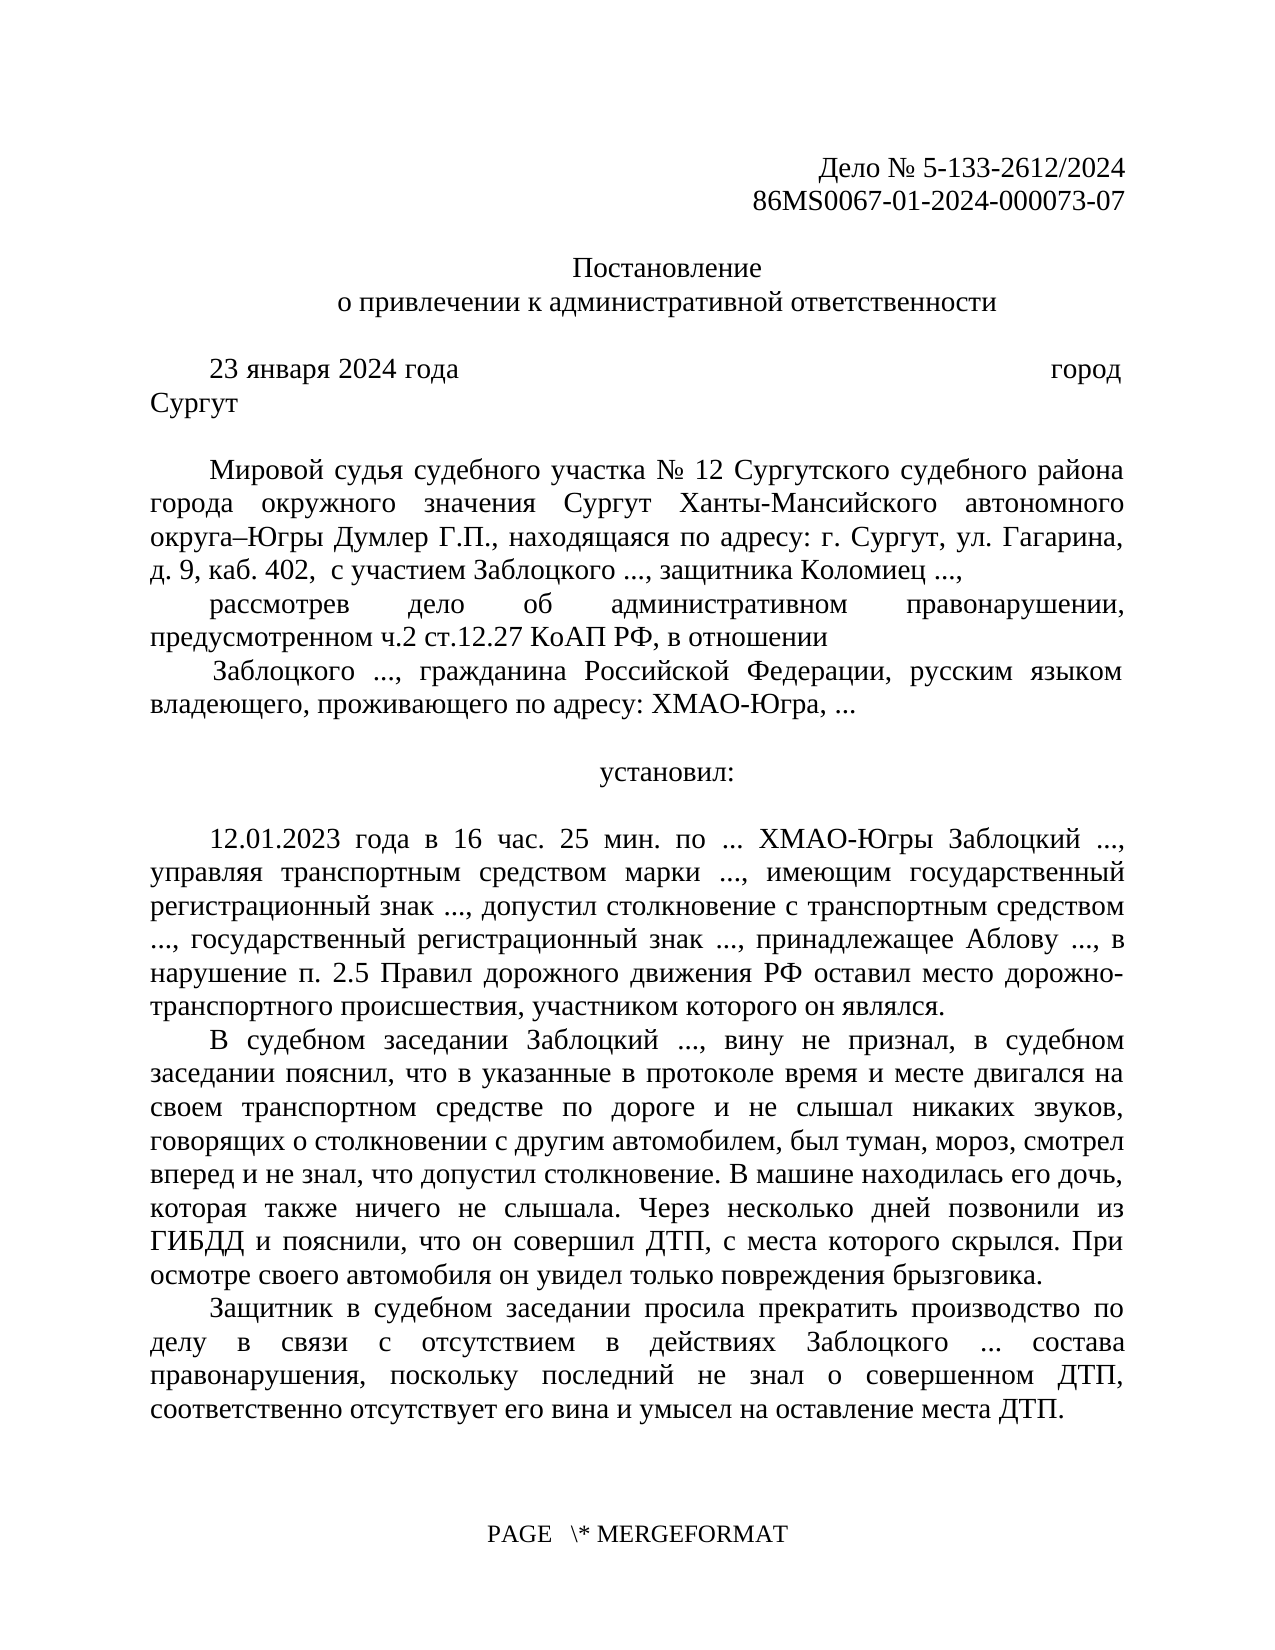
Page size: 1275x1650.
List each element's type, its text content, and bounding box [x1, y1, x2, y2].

text 86MS0067-01-2024-000073-07 [150, 183, 1125, 217]
text 23 января 2024 года город Сургут [150, 351, 1125, 418]
text рассмотрев дело об административном правонарушении, предусмотренном ч.2 ст.12.27 КоАП РФ, в отношении [150, 586, 1125, 653]
text 12.01.2023 года в 16 час. 25 мин. по ... ХМАО-Югры Заблоцкий ..., управляя транспортным средством марки ..., имеющим государственный регистрационный знак ..., допустил столкновение с транспортным средством ..., государственный регистрационный знак ..., принадлежащее Аблову ..., в нарушение п. 2.5 Правил дорожного движения РФ оставил место дорожно-транспортного происшествия, участником которого он являлся. [150, 821, 1125, 1022]
text Дело № 5-133-2612/2024 [150, 150, 1125, 183]
text В судебном заседании Заблоцкий ..., вину не признал, в судебном заседании пояснил, что в указанные в протоколе время и месте двигался на своем транспортном средстве по дороге и не слышал никаких звуков, говорящих о столкновении с другим автомобилем, был туман, мороз, смотрел вперед и не знал, что допустил столкновение. В машине находилась его дочь, которая также ничего не слышала. Через несколько дней позвонили из ГИБДД и пояснили, что он совершил ДТП, с места которого скрылся. При осмотре своего автомобиля он увидел только повреждения брызговика. [150, 1022, 1125, 1290]
text установил: [150, 754, 1125, 787]
text Заблоцкого ..., гражданина Российской Федерации, русским языком владеющего, проживающего по адресу: ХМАО-Югра, ... [150, 653, 1123, 720]
text Постановление [150, 251, 1125, 284]
text о привлечении к административной ответственности [150, 284, 1125, 318]
text Защитник в судебном заседании просила прекратить производство по делу в связи с отсутствием в действиях Заблоцкого ... состава правонарушения, поскольку последний не знал о совершенном ДТП, соответственно отсутствует его вина и умысел на оставление места ДТП. [150, 1290, 1125, 1424]
text Мировой судья судебного участка № 12 Сургутского судебного района города окружного значения Сургут Ханты-Мансийского автономного округа–Югры Думлер Г.П., находящаяся по адресу: г. Сургут, ул. Гагарина, д. 9, каб. 402, с участием Заблоцкого ..., защитника Коломиец ..., [150, 452, 1125, 586]
